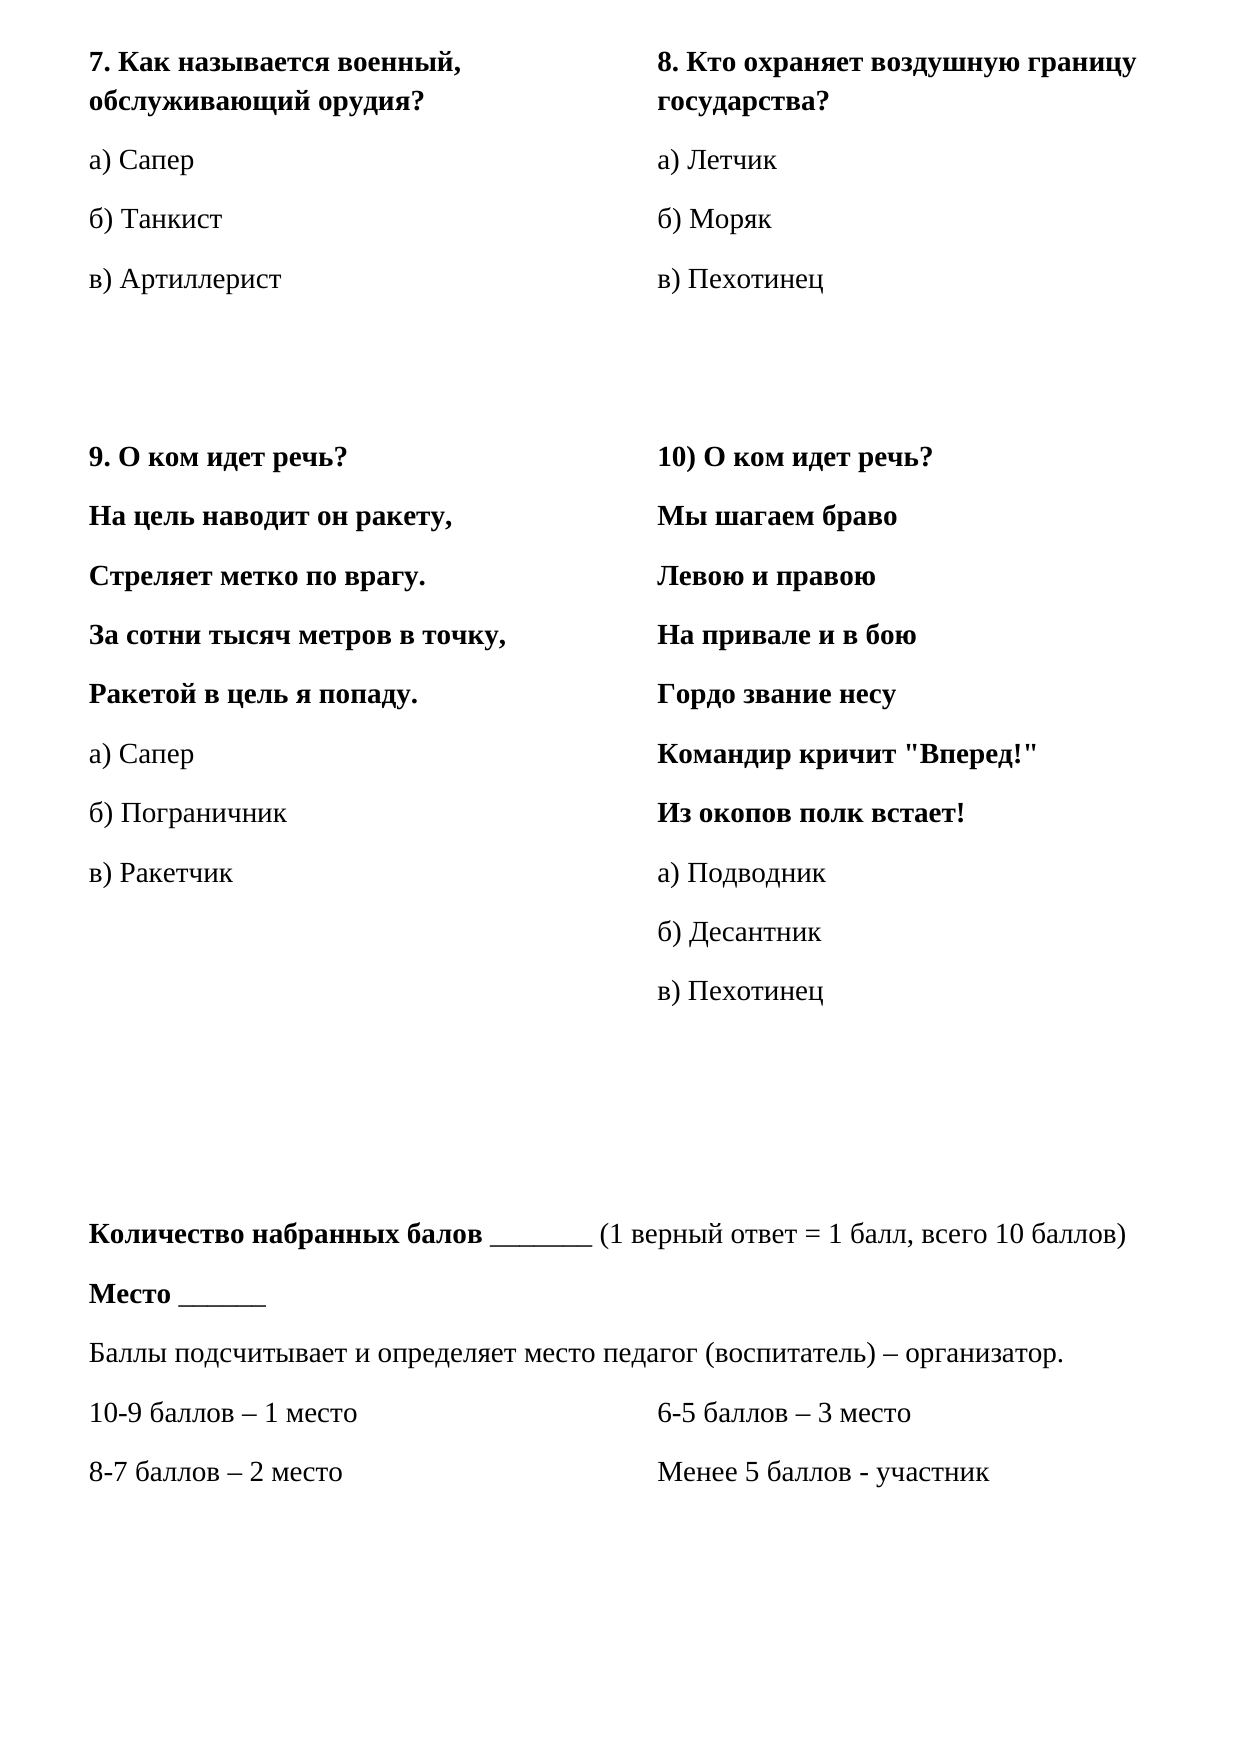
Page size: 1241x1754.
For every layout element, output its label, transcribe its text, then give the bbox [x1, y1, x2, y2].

text Количество набранных балов _______ (1 верный ответ = 1 балл, всего 10 баллов) [89, 1217, 1152, 1250]
text б) Десантник [657, 914, 1152, 948]
text б) Танкист [89, 202, 583, 235]
text 8. Кто охраняет воздушную границу государства? [657, 44, 1152, 116]
text а) Сапер [89, 736, 583, 769]
text За сотни тысяч метров в точку, [89, 617, 583, 651]
text 6-5 баллов – 3 место [657, 1395, 1152, 1428]
text б) Моряк [657, 202, 1152, 235]
text На привале и в бою [657, 617, 1152, 651]
text Командир кричит "Вперед!" [657, 736, 1152, 769]
text б) Пограничник [89, 795, 583, 829]
text Из окопов полк встает! [657, 795, 1152, 829]
text в) Артиллерист [89, 261, 583, 294]
text Баллы подсчитывает и определяет место педагог (воспитатель) – организатор. [89, 1335, 1152, 1369]
text 10) О ком идет речь? [657, 439, 1152, 473]
text 7. Как называется военный, обслуживающий орудия? [89, 44, 583, 116]
text Мы шагаем браво [657, 498, 1152, 532]
text Гордо звание несу [657, 677, 1152, 710]
text Менее 5 баллов - участник [657, 1454, 1152, 1488]
text 9. О ком идет речь? [89, 439, 583, 473]
text 10-9 баллов – 1 место [89, 1395, 583, 1428]
text в) Пехотинец [657, 973, 1152, 1007]
text а) Летчик [657, 142, 1152, 176]
text На цель наводит он ракету, [89, 498, 583, 532]
text в) Пехотинец [657, 261, 1152, 294]
text Ракетой в цель я попаду. [89, 677, 583, 710]
text Место ______ [89, 1276, 1152, 1309]
text а) Сапер [89, 142, 583, 176]
text 8-7 баллов – 2 место [89, 1454, 583, 1488]
text а) Подводник [657, 855, 1152, 888]
text в) Ракетчик [89, 855, 583, 888]
text Стреляет метко по врагу. [89, 558, 583, 591]
text Левою и правою [657, 558, 1152, 591]
